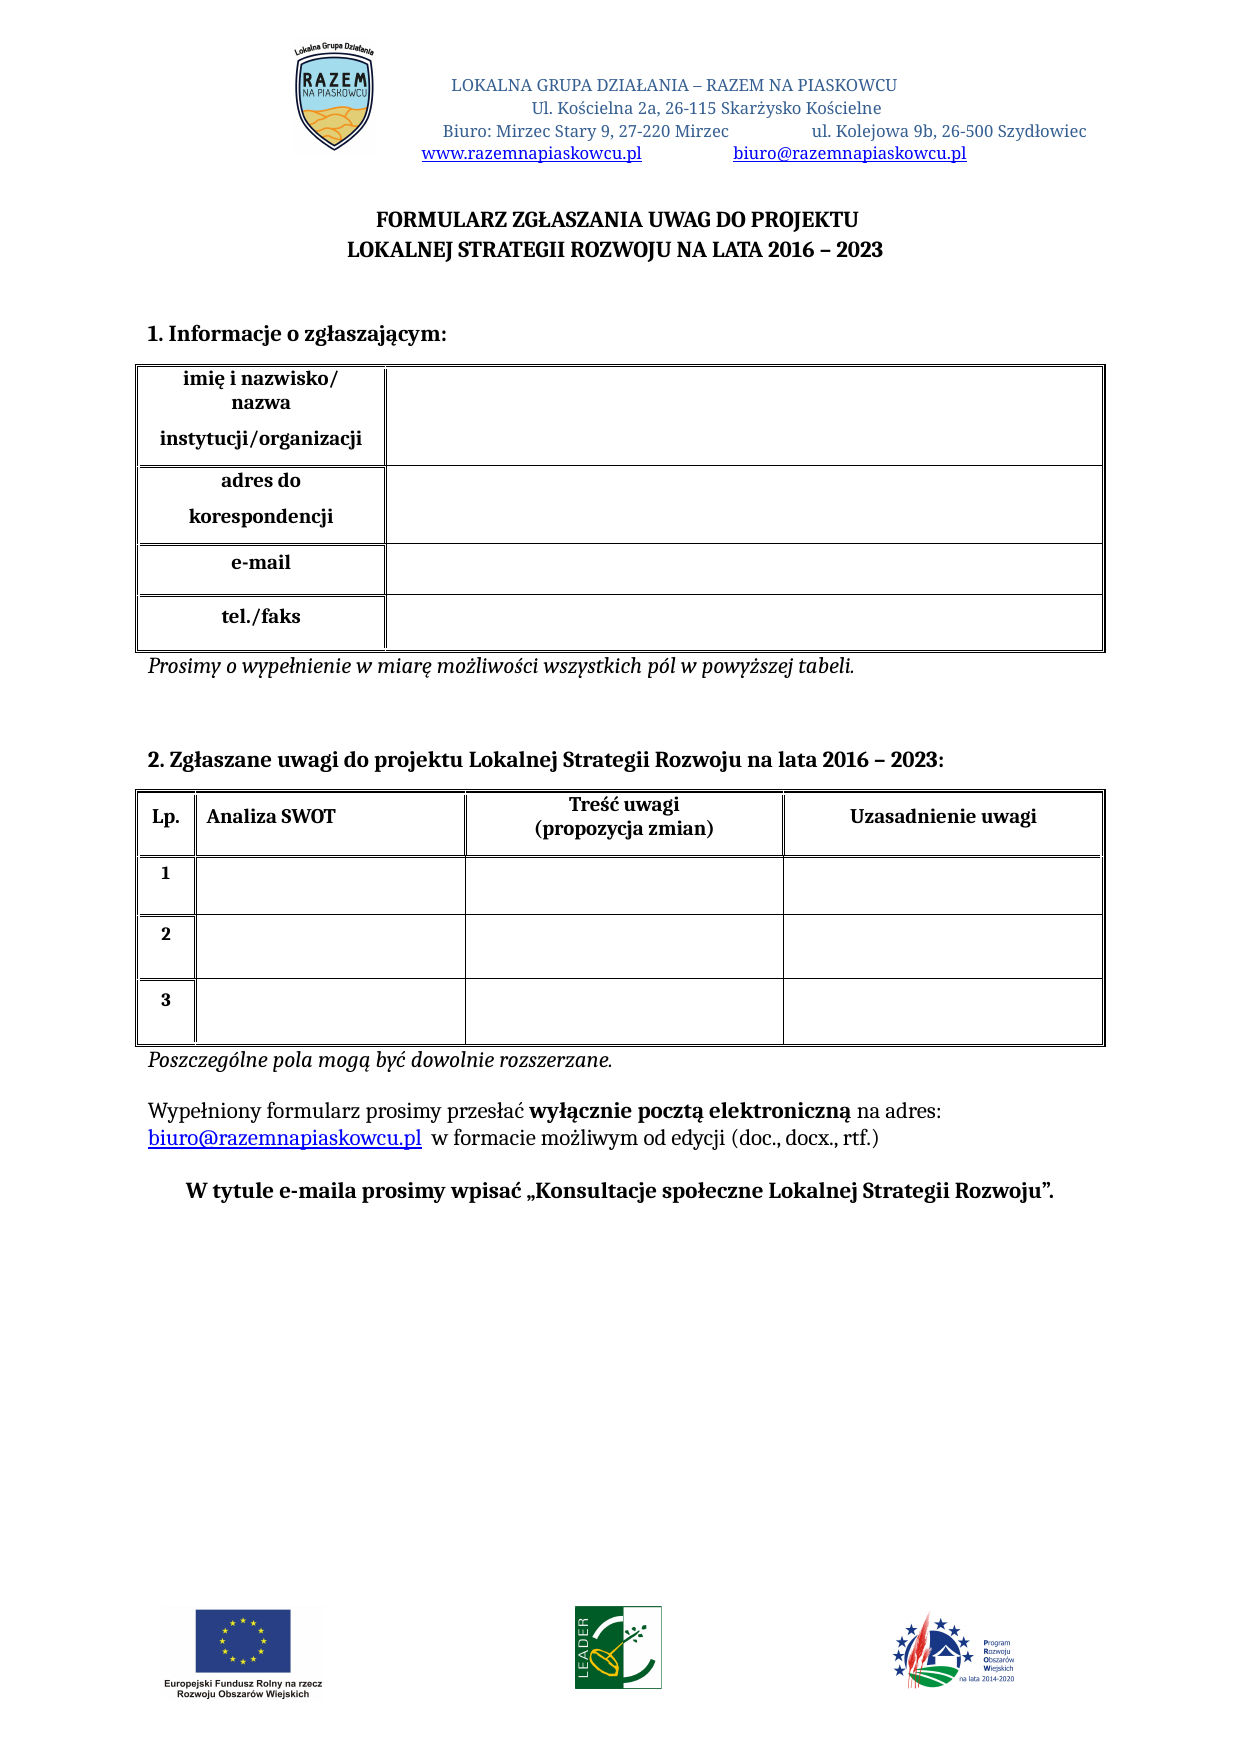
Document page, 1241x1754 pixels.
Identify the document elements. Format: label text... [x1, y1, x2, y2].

table_cell [466, 979, 783, 1044]
table_header Analiza SWOT [195, 792, 465, 854]
text W tytule e-maila prosimy wpisać „Konsultacje społeczne Lokalnej Strategii Rozwoju”. [148, 1177, 1093, 1204]
table_cell [197, 858, 465, 914]
table_header [386, 367, 1102, 465]
table_cell 1 [138, 855, 194, 914]
picture [887, 1606, 1024, 1694]
text Wypełniony formularz prosimy przesłać wyłącznie pocztą elektroniczną na adres: biuro@razemnapiaskowcu.pl w formacie możliwym od edycji (doc., docx., rtf.) [148, 1098, 1093, 1151]
table_cell [197, 915, 465, 978]
picture [292, 38, 375, 155]
table_cell 2 [136, 914, 195, 978]
table_cell [466, 915, 783, 978]
table_cell [466, 858, 783, 914]
text Poszczególne pola mogą być dowolnie rozszerzane. [148, 1047, 1093, 1074]
table_cell [386, 595, 1102, 650]
table_header Uzasadnienie uwagi [783, 792, 1102, 854]
text Prosimy o wypełnienie w miarę możliwości wszystkich pól w powyższej tabeli. [148, 653, 1093, 679]
picture [161, 1606, 325, 1702]
table_cell [784, 855, 1102, 914]
table_header imię i nazwisko/ nazwa instytucji/organizacji [136, 365, 386, 465]
table_header Lp. [138, 793, 195, 854]
text 1. Informacje o zgłaszającym: [148, 321, 1093, 348]
text 2. Zgłaszane uwagi do projektu Lokalnej Strategii Rozwoju na lata 2016 – 2023: [148, 747, 1093, 773]
table_cell 3 [138, 978, 195, 1044]
text FORMULARZ ZGŁASZANIA UWAG DO PROJEKTU LOKALNEJ STRATEGII ROZWOJU NA LATA 2016 – 2023 [148, 207, 1093, 296]
table_header Treść uwagi (propozycja zmian) [465, 792, 783, 854]
table_cell [784, 915, 1102, 978]
table_cell [784, 979, 1102, 1044]
table_cell [387, 466, 1102, 542]
table_cell adres do korespondencji [136, 465, 386, 542]
table_cell e-mail [138, 543, 384, 594]
table_cell [195, 979, 465, 1044]
picture [575, 1606, 662, 1689]
table_cell tel./faks [136, 594, 386, 650]
table_cell [387, 544, 1102, 594]
